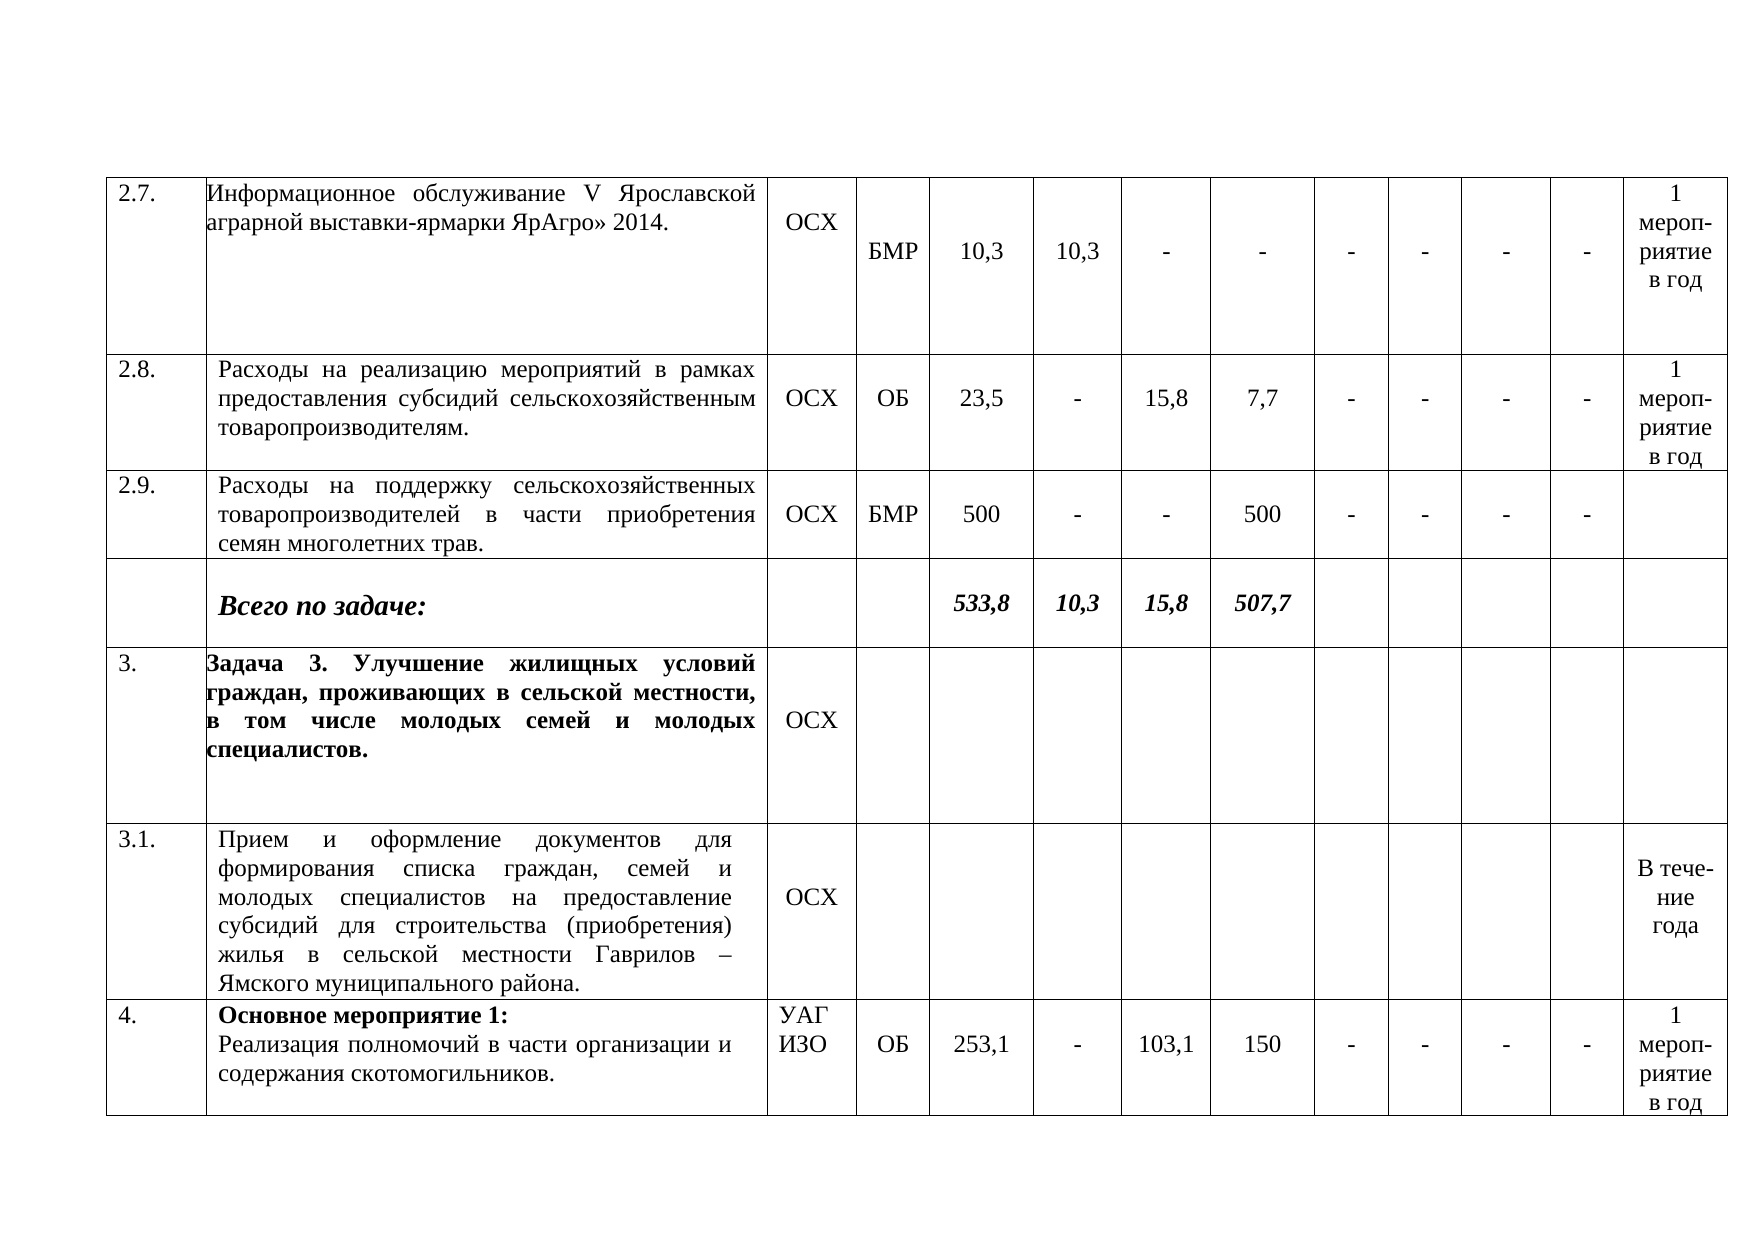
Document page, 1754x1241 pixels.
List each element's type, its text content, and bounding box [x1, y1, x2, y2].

table_cell - [1551, 355, 1623, 469]
table_cell [1624, 471, 1727, 558]
table_cell 10,3 [930, 178, 1033, 353]
table_cell [857, 648, 929, 823]
table_cell ОБ [857, 355, 929, 469]
table_cell - [1389, 178, 1461, 353]
table_cell [1624, 559, 1727, 647]
table_cell - [1389, 355, 1461, 469]
table_cell - [1462, 1000, 1550, 1115]
table_cell [1211, 648, 1314, 823]
table_cell Информационное обслуживание V Ярославской аграрной выставки-ярмарки ЯрАгро» 2014. [207, 178, 767, 353]
table_cell Расходы на реализацию мероприятий в рамках предоставления субсидий сельскохозяйственным товаропроизводителям. [207, 355, 767, 469]
table_cell - [1211, 178, 1314, 353]
table_cell 4. [107, 1000, 206, 1115]
table_cell [1315, 559, 1388, 647]
table_cell - [1315, 471, 1388, 558]
table_cell - [1389, 1000, 1461, 1115]
table_cell 7,7 [1211, 355, 1314, 469]
table_cell БМР [857, 471, 929, 558]
table_cell [1315, 648, 1388, 823]
table_cell - [1034, 471, 1121, 558]
table_cell Расходы на поддержку сельскохозяйственных товаропроизводителей в части приобретения семян многолетних трав. [207, 471, 767, 558]
table_cell ОБ [857, 1000, 929, 1115]
table_cell [107, 559, 206, 647]
table_cell 23,5 [930, 355, 1033, 469]
table_cell 1 мероп-риятие в год [1624, 355, 1727, 469]
table_cell [857, 824, 929, 999]
table_cell 15,8 [1122, 559, 1210, 647]
table_cell - [1315, 1000, 1388, 1115]
table_cell ОСХ [768, 355, 856, 469]
table_cell [930, 824, 1033, 999]
table_cell 103,1 [1122, 1000, 1210, 1115]
table_cell - [1122, 471, 1210, 558]
table_cell 10,3 [1034, 178, 1121, 353]
table_cell Всего по задаче: [207, 559, 767, 647]
table_cell - [1315, 355, 1388, 469]
table_cell ОСХ [768, 471, 856, 558]
table_cell 253,1 [930, 1000, 1033, 1115]
table_cell - [1462, 355, 1550, 469]
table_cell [1624, 1000, 1727, 1115]
table_cell [1462, 648, 1550, 823]
table_cell Задача 3. Улучшение жилищных условий граждан, проживающих в сельской местности, в том числе молодых семей и молодых специалистов. [207, 648, 767, 823]
table_cell [1462, 559, 1550, 647]
table_cell [1122, 648, 1210, 823]
table_cell [930, 648, 1033, 823]
table_cell 3. [107, 648, 206, 823]
table_cell [1551, 559, 1623, 647]
table_cell 533,8 [930, 559, 1033, 647]
table_cell [1315, 824, 1388, 999]
table_cell - [1034, 1000, 1121, 1115]
table_cell 15,8 [1122, 355, 1210, 469]
table_cell [1462, 824, 1550, 999]
table_cell 3.1. [107, 824, 206, 999]
table_cell [1034, 824, 1121, 999]
table_cell 2.9. [107, 471, 206, 558]
table_cell Прием и оформление документов для формирования списка граждан, семей и молодых специалистов на предоставление субсидий для строительства (приобретения) жилья в сельской местности Гаврилов – Ямского муниципального района. [207, 824, 767, 999]
table_cell ОСХ [768, 824, 856, 999]
table_cell [1211, 824, 1314, 999]
table_cell [1389, 559, 1461, 647]
table_cell В тече-ние года [1624, 824, 1727, 999]
table_cell БМР [857, 178, 929, 353]
table_cell 150 [1211, 1000, 1314, 1115]
table_cell - [1551, 178, 1623, 353]
table_cell [1551, 824, 1623, 999]
table_cell - [1034, 355, 1121, 469]
table_cell Основное мероприятие 1: Реализация полномочий в части организации и содержания скотомогильников. [207, 1000, 767, 1115]
table_cell 2.8. [107, 355, 206, 469]
table_cell [1122, 824, 1210, 999]
table_cell - [1315, 178, 1388, 353]
table_cell [1389, 824, 1461, 999]
table_cell [857, 559, 929, 647]
table_cell - [1462, 178, 1550, 353]
table_cell - [1389, 471, 1461, 558]
table_cell [1624, 648, 1727, 823]
table_cell - [1551, 1000, 1623, 1115]
table_cell ОСХ [768, 178, 856, 353]
table_cell 500 [1211, 471, 1314, 558]
table_cell - [1122, 178, 1210, 353]
table_cell 507,7 [1211, 559, 1314, 647]
table_cell 1 мероп-риятие в год [1624, 178, 1727, 353]
table_cell УАГИЗО [768, 1000, 856, 1115]
table_cell [768, 559, 856, 647]
table_cell [1034, 648, 1121, 823]
table_cell [1551, 648, 1623, 823]
table_cell - [1462, 471, 1550, 558]
table_cell [1389, 648, 1461, 823]
table_cell 2.7. [107, 178, 206, 353]
table_cell - [1551, 471, 1623, 558]
table_cell 10,3 [1034, 559, 1121, 647]
table_cell 500 [930, 471, 1033, 558]
table_cell ОСХ [768, 648, 856, 823]
